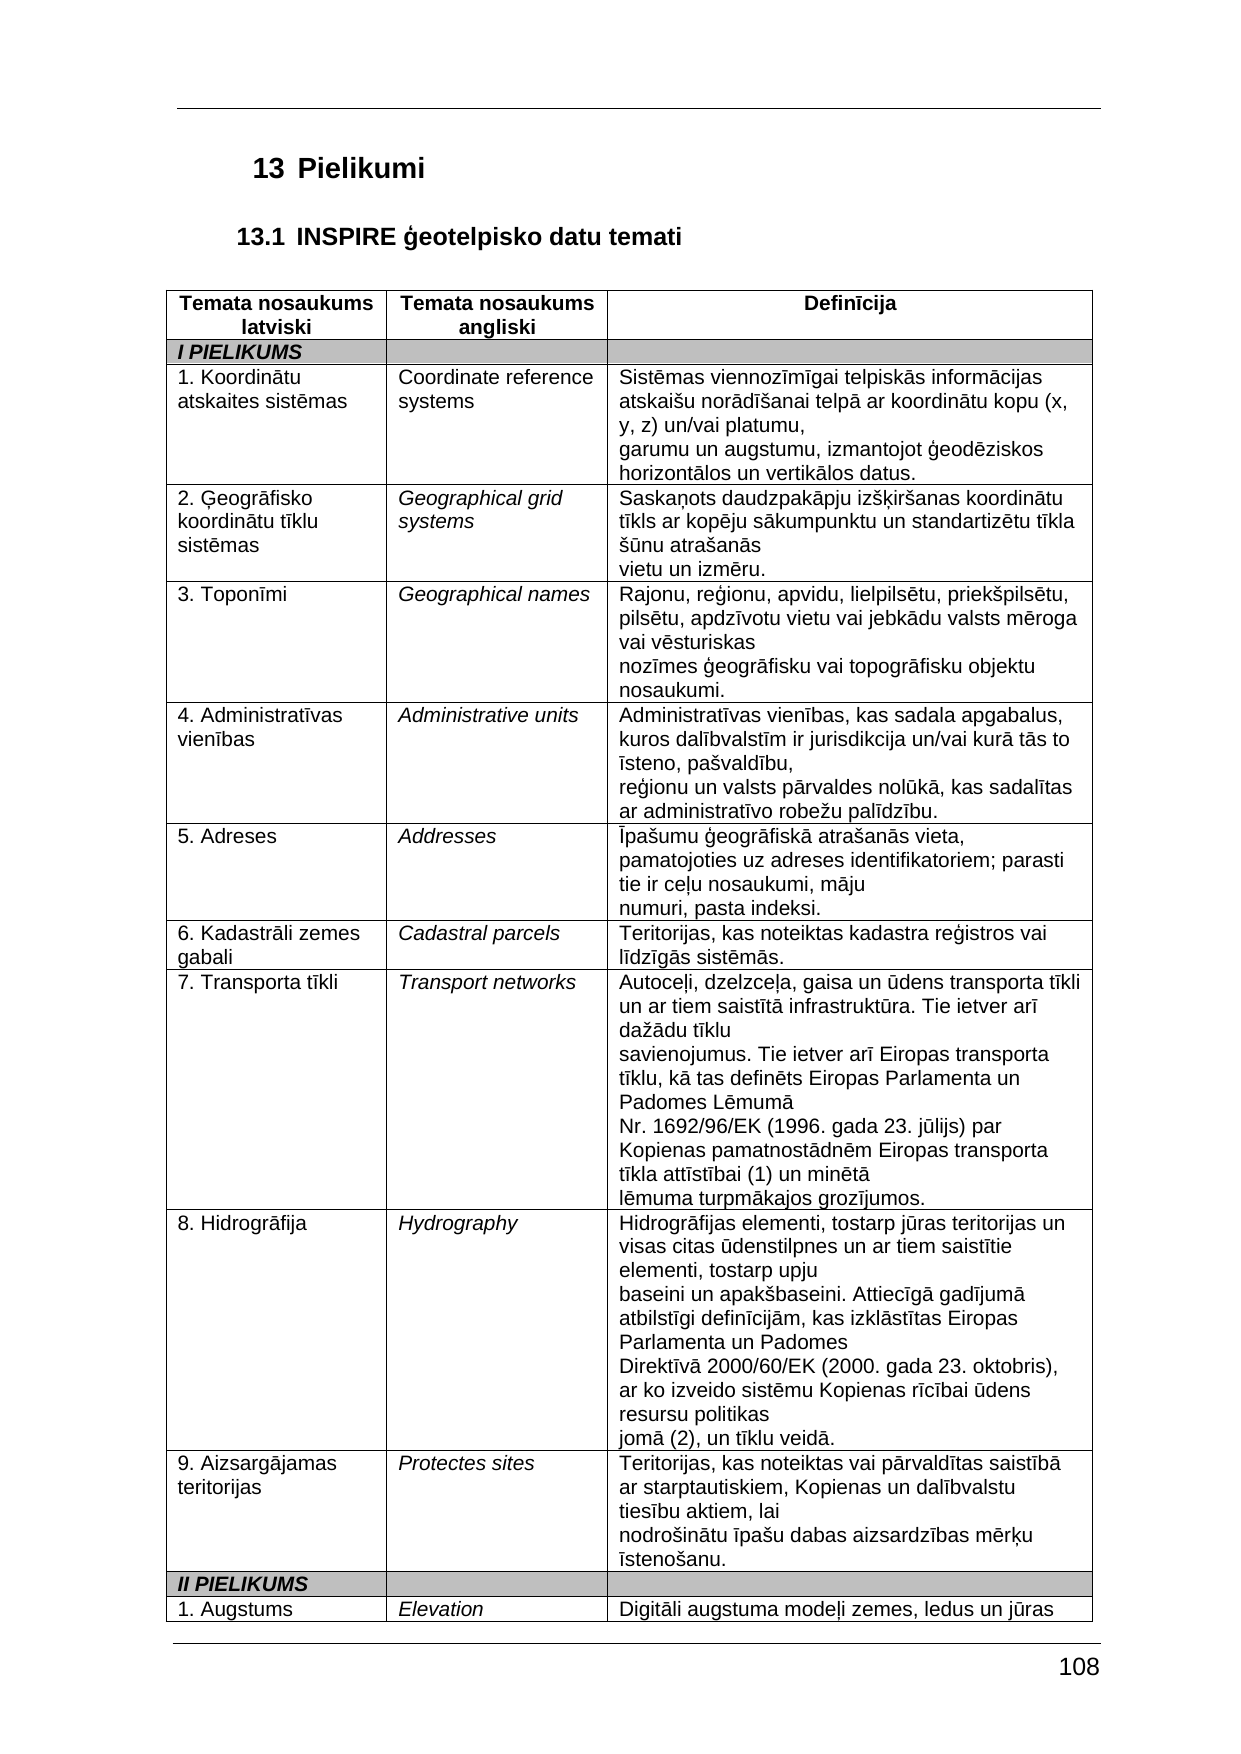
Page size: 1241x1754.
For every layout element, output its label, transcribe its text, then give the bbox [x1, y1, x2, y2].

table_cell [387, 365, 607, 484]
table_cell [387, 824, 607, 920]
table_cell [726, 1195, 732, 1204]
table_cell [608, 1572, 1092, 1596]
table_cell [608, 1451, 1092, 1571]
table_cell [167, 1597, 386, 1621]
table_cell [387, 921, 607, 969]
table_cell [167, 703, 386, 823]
subtitle Pielikumi [252, 151, 1100, 184]
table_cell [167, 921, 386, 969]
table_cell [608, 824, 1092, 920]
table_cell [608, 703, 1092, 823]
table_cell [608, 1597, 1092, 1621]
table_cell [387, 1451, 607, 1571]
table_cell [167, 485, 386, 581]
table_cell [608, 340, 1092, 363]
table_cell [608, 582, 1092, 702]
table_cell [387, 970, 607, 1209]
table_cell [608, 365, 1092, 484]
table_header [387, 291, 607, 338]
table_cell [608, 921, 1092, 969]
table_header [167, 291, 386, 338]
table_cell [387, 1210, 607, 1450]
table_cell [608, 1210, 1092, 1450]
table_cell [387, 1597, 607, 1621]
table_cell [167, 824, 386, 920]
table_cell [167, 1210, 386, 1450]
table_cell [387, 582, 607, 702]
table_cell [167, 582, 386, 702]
subtitle INSPIRE ģeotelpisko datu temati [236, 222, 1100, 251]
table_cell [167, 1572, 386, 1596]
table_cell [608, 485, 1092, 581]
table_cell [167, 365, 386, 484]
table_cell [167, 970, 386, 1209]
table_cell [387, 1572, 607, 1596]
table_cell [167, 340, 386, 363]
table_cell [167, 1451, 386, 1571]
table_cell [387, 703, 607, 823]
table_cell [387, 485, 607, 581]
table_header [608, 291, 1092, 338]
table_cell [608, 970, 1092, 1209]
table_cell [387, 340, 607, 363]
